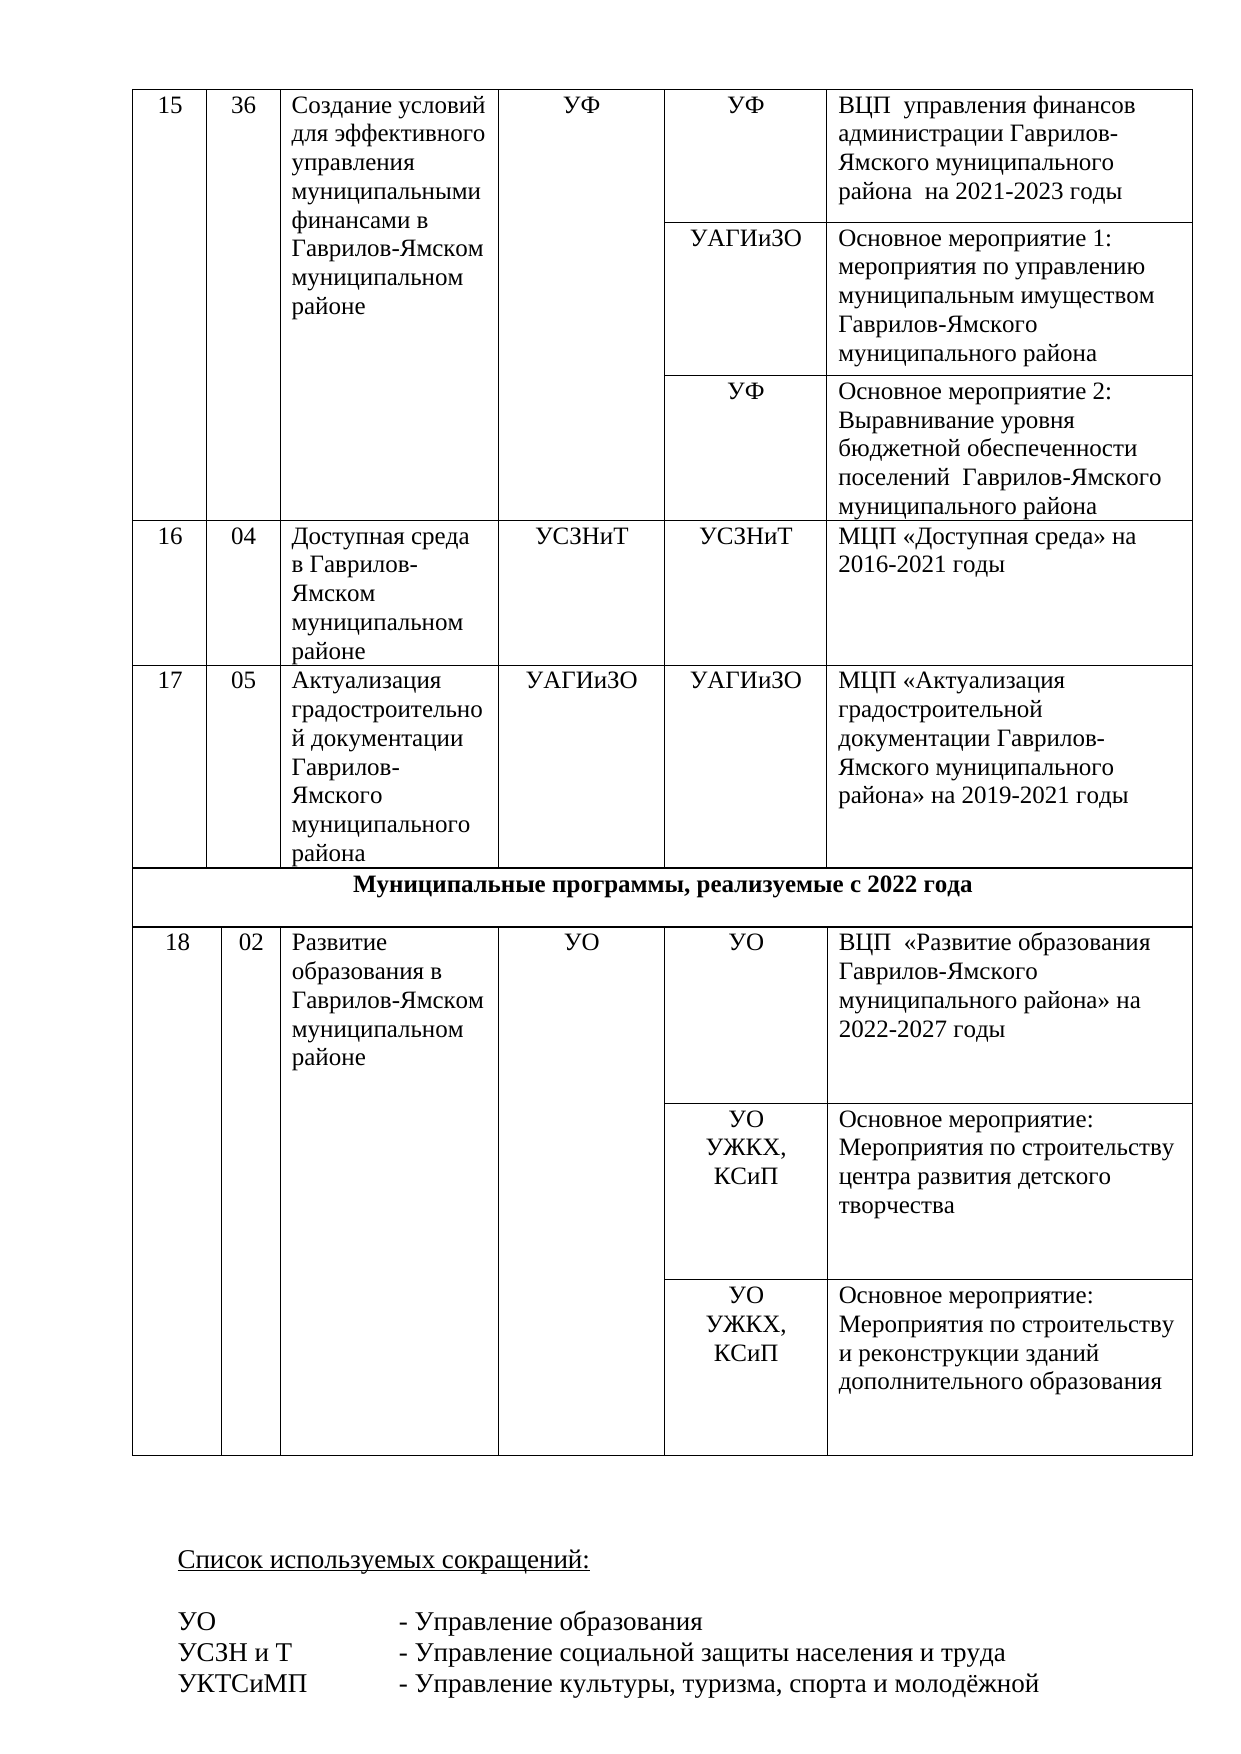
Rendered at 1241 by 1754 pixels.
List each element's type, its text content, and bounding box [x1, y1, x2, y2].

table_cell Основное мероприятие 1: мероприятия по управлению муниципальным имуществом Гаврилов-Ямского муниципального района [827, 223, 1192, 375]
table_cell УАГИиЗО [499, 666, 664, 867]
table_cell ВЦП «Развитие образования Гаврилов-Ямского муниципального района» на 2022-2027 годы [828, 928, 1192, 1103]
table_cell 02 [222, 928, 280, 1455]
table_cell МЦП «Актуализация градостроительной документации Гаврилов-Ямского муниципального района» на 2019-2021 годы [827, 666, 1192, 867]
table_cell 05 [207, 666, 280, 867]
text УО - Управление образования [177, 1605, 1152, 1636]
table_cell 17 [133, 666, 206, 867]
table_cell 15 [133, 90, 206, 520]
table_cell ВЦП управления финансов администрации Гаврилов-Ямского муниципального района на 2021-2023 годы [827, 90, 1192, 222]
table_cell Доступная среда в Гаврилов-Ямском муниципальном районе [281, 521, 498, 664]
table_cell УО [499, 928, 664, 1455]
text Список используемых сокращений: [177, 1543, 1152, 1574]
table_cell 36 [207, 90, 280, 520]
table_cell УСЗНиТ [499, 521, 664, 664]
table_cell Основное мероприятие: Мероприятия по строительству и реконструкции зданий дополнительного образования [828, 1280, 1192, 1455]
table_cell УФ [499, 90, 664, 520]
table_cell УАГИиЗО [665, 223, 826, 375]
table_cell Актуализация градостроительной документации Гаврилов-Ямского муниципального района [281, 666, 498, 867]
table_cell Развитие образования в Гаврилов-Ямском муниципальном районе [281, 928, 498, 1455]
table_cell МЦП «Доступная среда» на 2016-2021 годы [827, 521, 1192, 664]
table_cell УО УЖКХ, КСиП [665, 1280, 827, 1455]
table_cell УО УЖКХ, КСиП [665, 1104, 827, 1279]
table_cell Основное мероприятие 2: Выравнивание уровня бюджетной обеспеченности поселений Гаврилов-Ямского муниципального района [827, 376, 1192, 520]
table_header Муниципальные программы, реализуемые с 2022 года [133, 869, 1192, 926]
text УСЗН и Т - Управление социальной защиты населения и труда [177, 1636, 1152, 1667]
table_cell УФ [665, 90, 826, 222]
table_cell Создание условий для эффективного управления муниципальными финансами в Гаврилов-Ямском муниципальном районе [281, 90, 498, 520]
text УКТСиМП - Управление культуры, туризма, спорта и молодёжной [177, 1667, 1152, 1698]
table_cell 04 [207, 521, 280, 664]
table_cell Основное мероприятие: Мероприятия по строительству центра развития детского творчества [828, 1104, 1192, 1279]
table_cell 18 [133, 928, 221, 1455]
table_cell УСЗНиТ [665, 521, 826, 664]
table_cell УАГИиЗО [665, 666, 826, 867]
table_cell УО [665, 928, 827, 1103]
table_cell 16 [133, 521, 206, 664]
table_cell УФ [665, 376, 826, 520]
